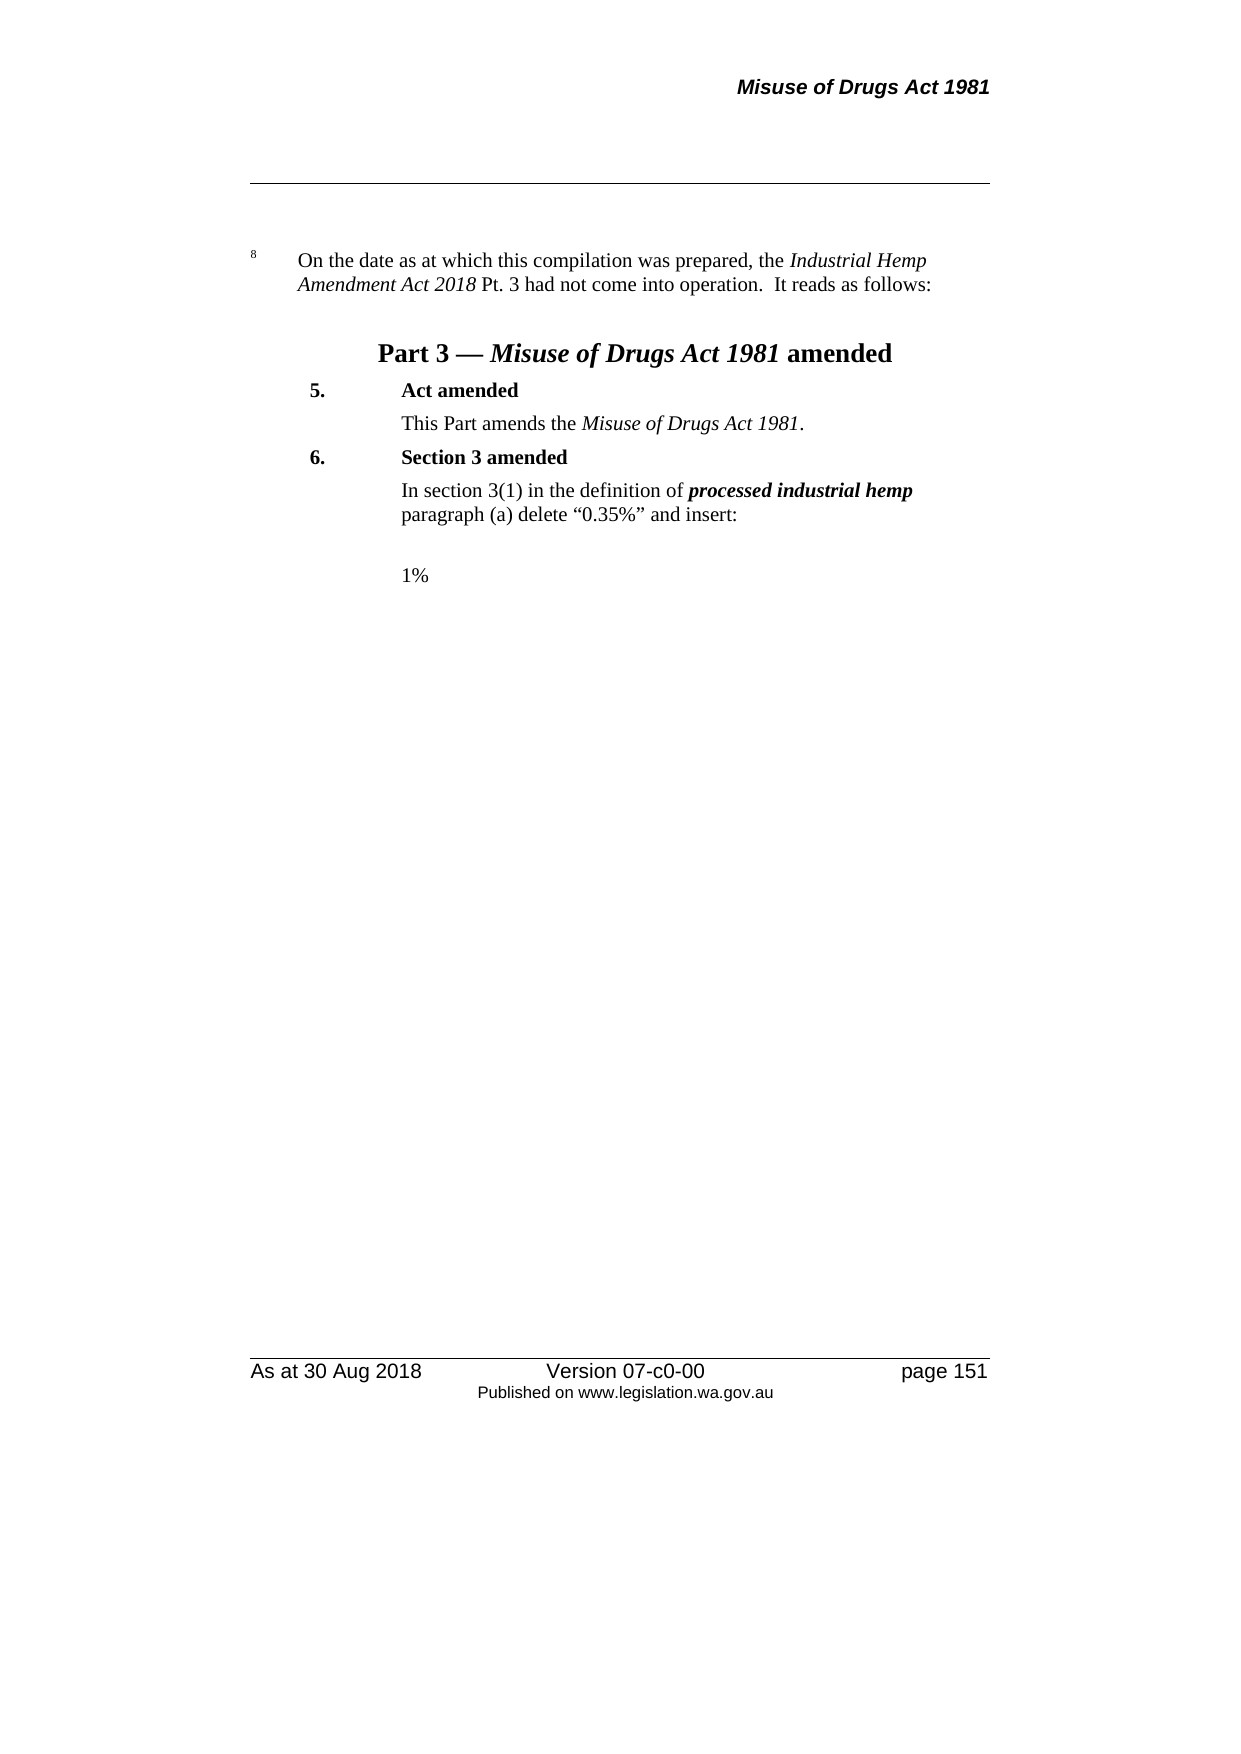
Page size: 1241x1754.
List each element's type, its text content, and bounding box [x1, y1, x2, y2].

text This Part amends the Misuse of Drugs Act 1981. [312, 411, 960, 435]
subtitle Part 3 — Misuse of Drugs Act 1981 amended [309, 337, 960, 368]
text In section 3(1) in the definition of processed industrial hemp paragraph (a) delete “0.35%” and insert: [312, 478, 960, 526]
text 8 On the date as at which this compilation was prepared, the Industrial Hemp Amendment Act 2018 Pt. 3 had not come into operation. It reads as follows: [250, 247, 990, 296]
subtitle 5. Act amended [309, 378, 960, 402]
text 1% [312, 563, 960, 587]
subtitle 6. Section 3 amended [309, 445, 960, 469]
